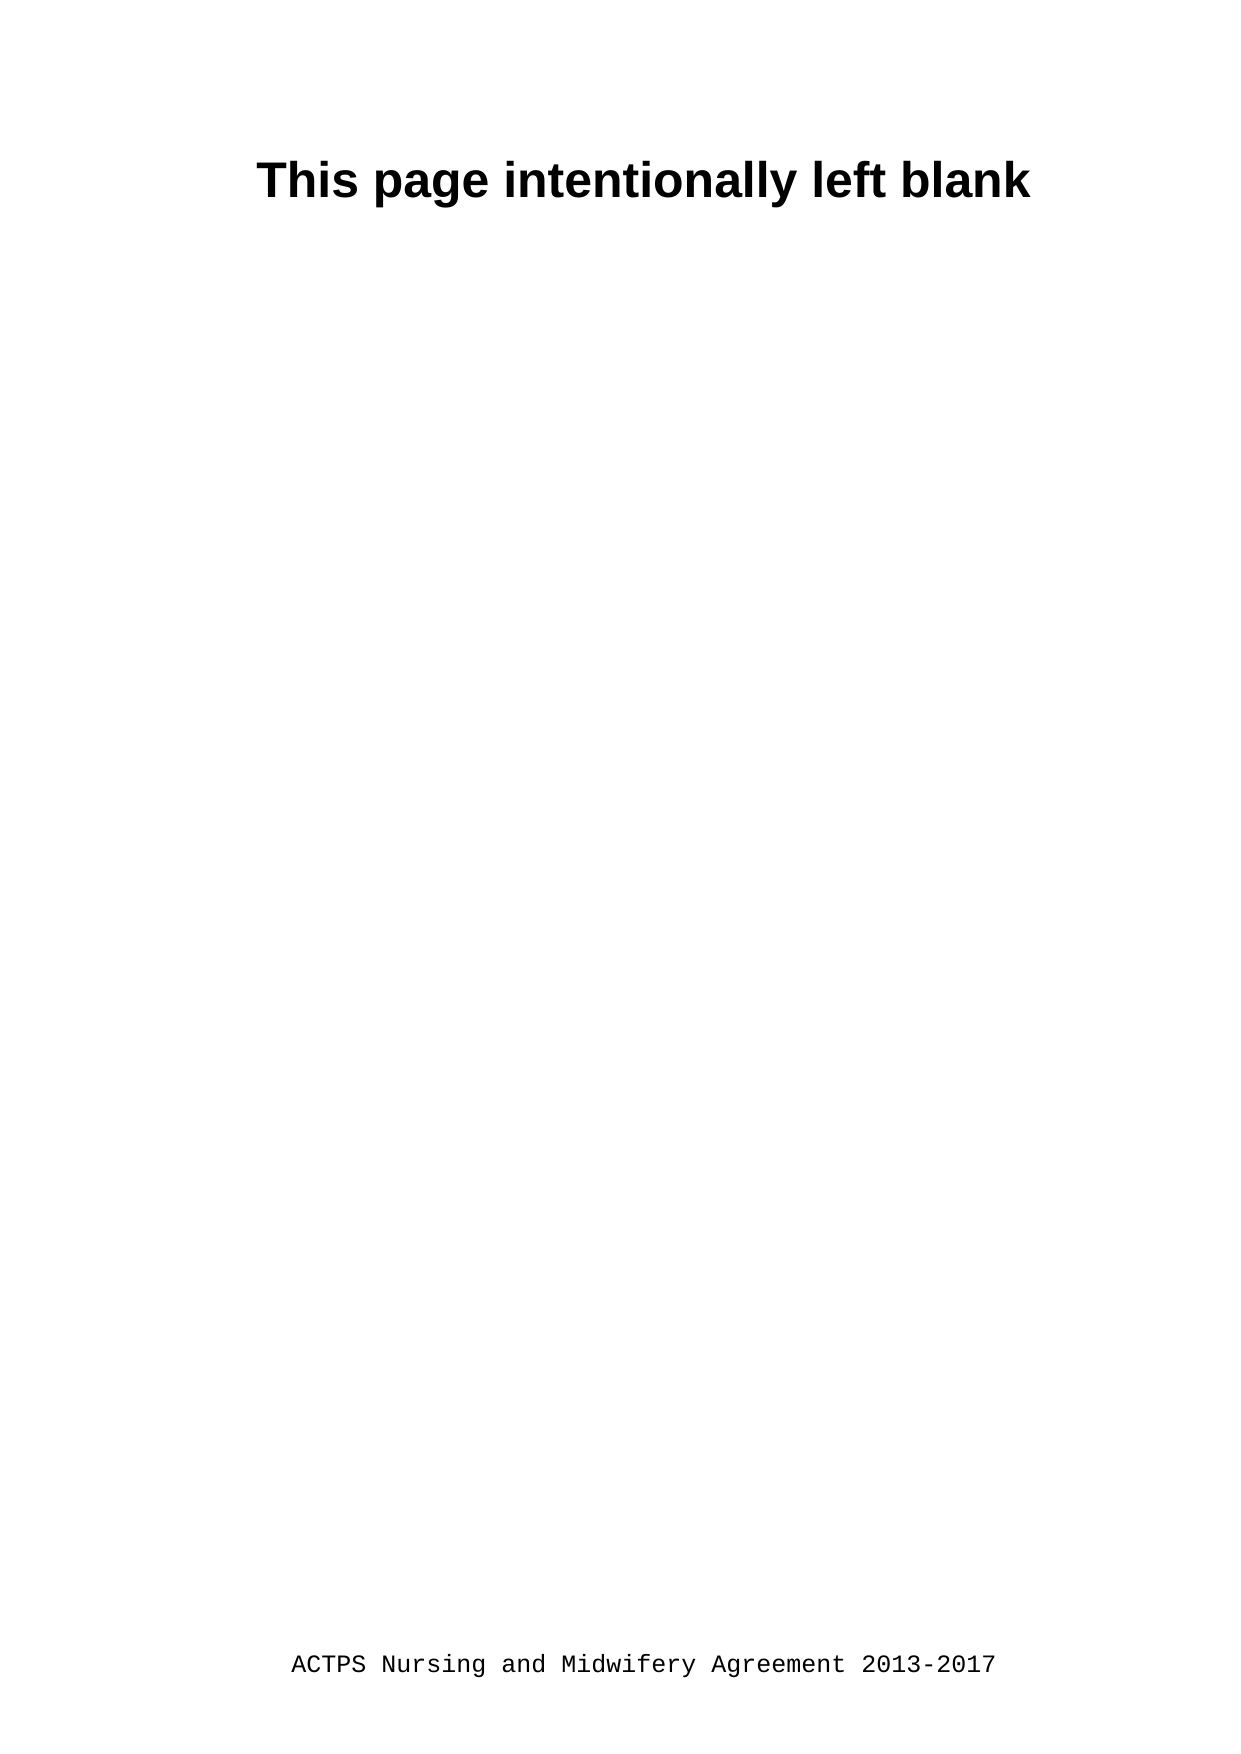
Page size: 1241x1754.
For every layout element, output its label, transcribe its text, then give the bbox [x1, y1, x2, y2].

text This page intentionally left blank [150, 150, 1137, 207]
